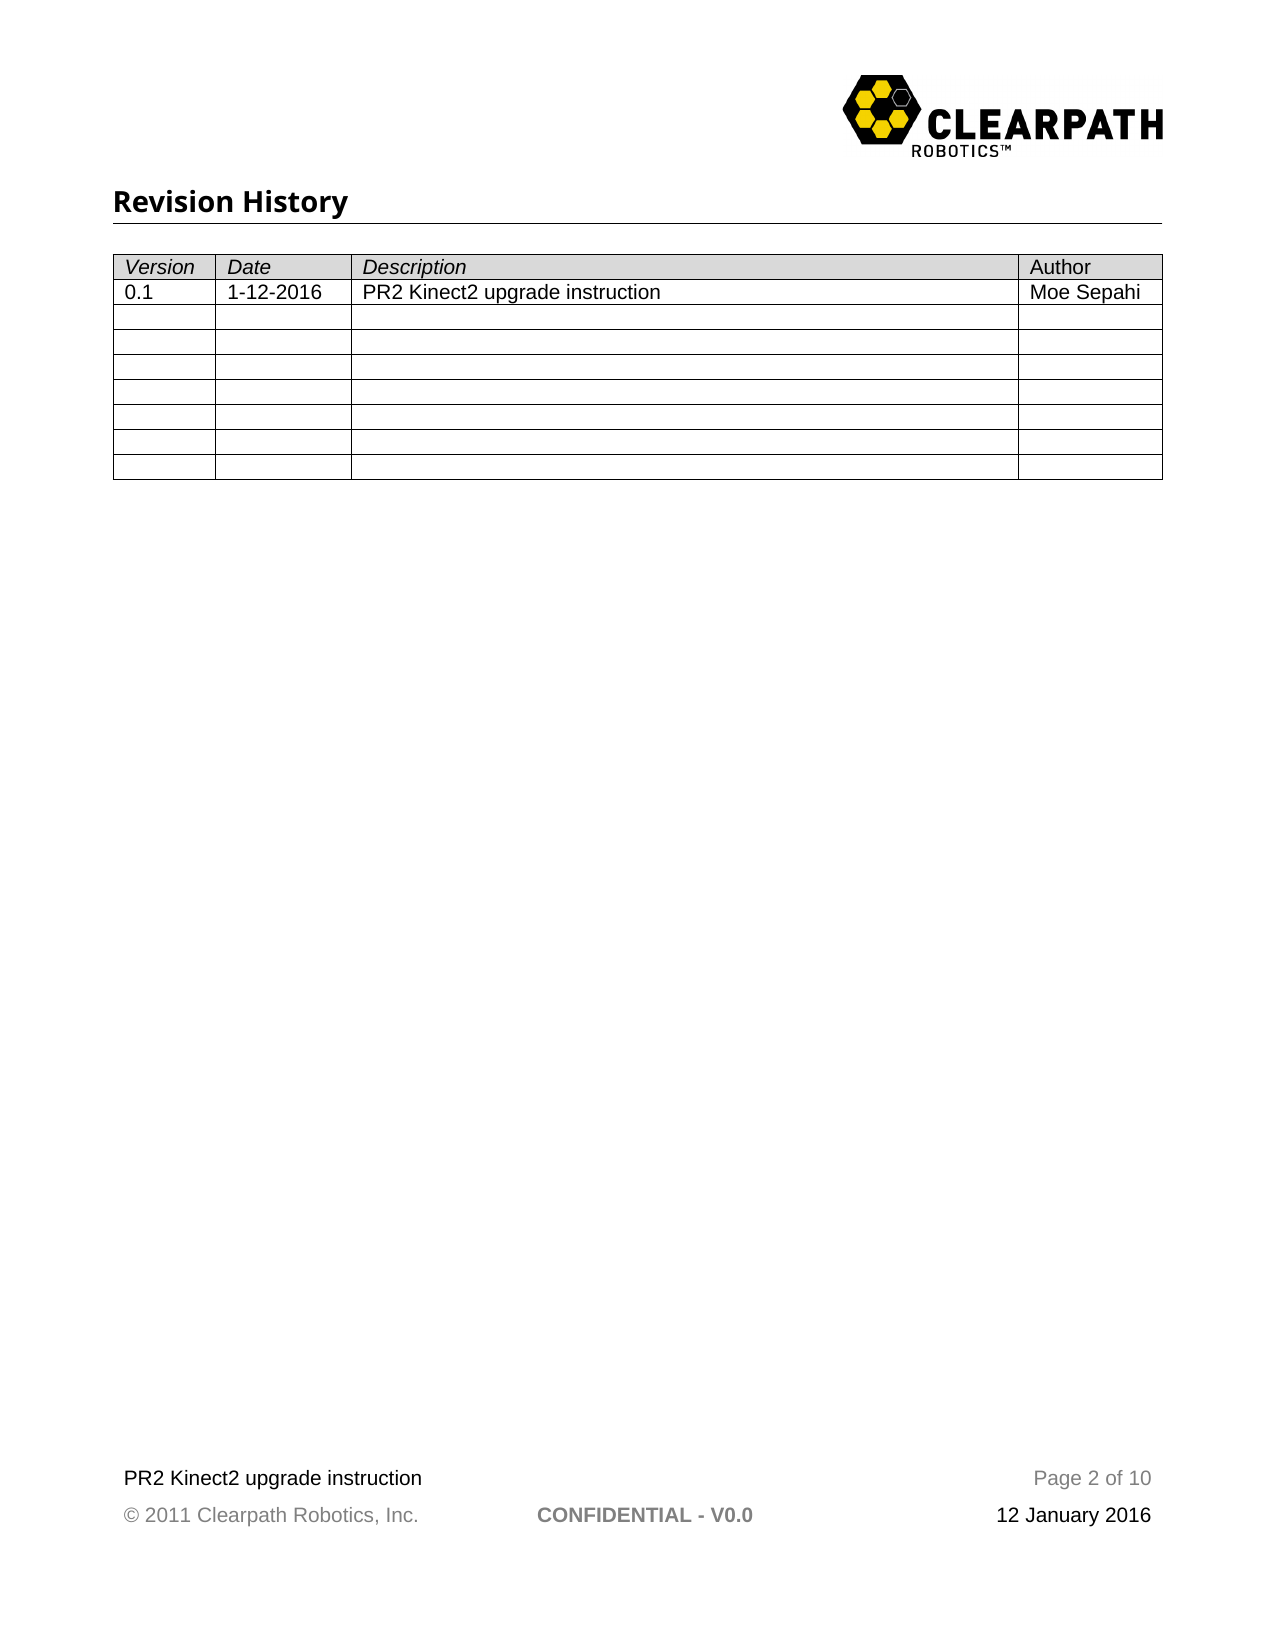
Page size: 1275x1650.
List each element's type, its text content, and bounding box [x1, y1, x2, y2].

table_cell [216, 455, 351, 479]
table_cell [1019, 430, 1162, 454]
subtitle Revision History [112, 181, 1162, 224]
table_header Author [1019, 255, 1162, 279]
table_header Description [352, 255, 1018, 279]
table_cell [216, 430, 351, 454]
table_cell [114, 305, 215, 329]
table_cell [352, 405, 1018, 429]
table_cell [352, 330, 1018, 354]
table_cell [1019, 330, 1162, 354]
table_cell [114, 330, 215, 354]
table_cell [1019, 305, 1162, 329]
table_cell [216, 380, 351, 404]
table_cell PR2 Kinect2 upgrade instruction [352, 280, 1018, 304]
table_cell [114, 455, 215, 479]
table_cell [216, 305, 351, 329]
table_cell [216, 355, 351, 379]
table_cell [352, 355, 1018, 379]
table_cell [114, 430, 215, 454]
table_cell [352, 305, 1018, 329]
table_cell [352, 380, 1018, 404]
table_cell [114, 405, 215, 429]
table_cell 1-12-2016 [216, 280, 351, 304]
table_cell [114, 380, 215, 404]
table_cell [352, 430, 1018, 454]
table_cell [352, 455, 1018, 479]
table_cell [1019, 380, 1162, 404]
table_header Date [216, 255, 351, 279]
table_cell [1019, 405, 1162, 429]
table_cell 0.1 [114, 280, 215, 304]
picture [842, 75, 1163, 157]
table_cell [1019, 355, 1162, 379]
table_header Version [114, 255, 215, 279]
table_cell [114, 355, 215, 379]
table_cell [216, 330, 351, 354]
table_cell [216, 405, 351, 429]
table_cell [1019, 455, 1162, 479]
table_cell Moe Sepahi [1019, 280, 1162, 304]
